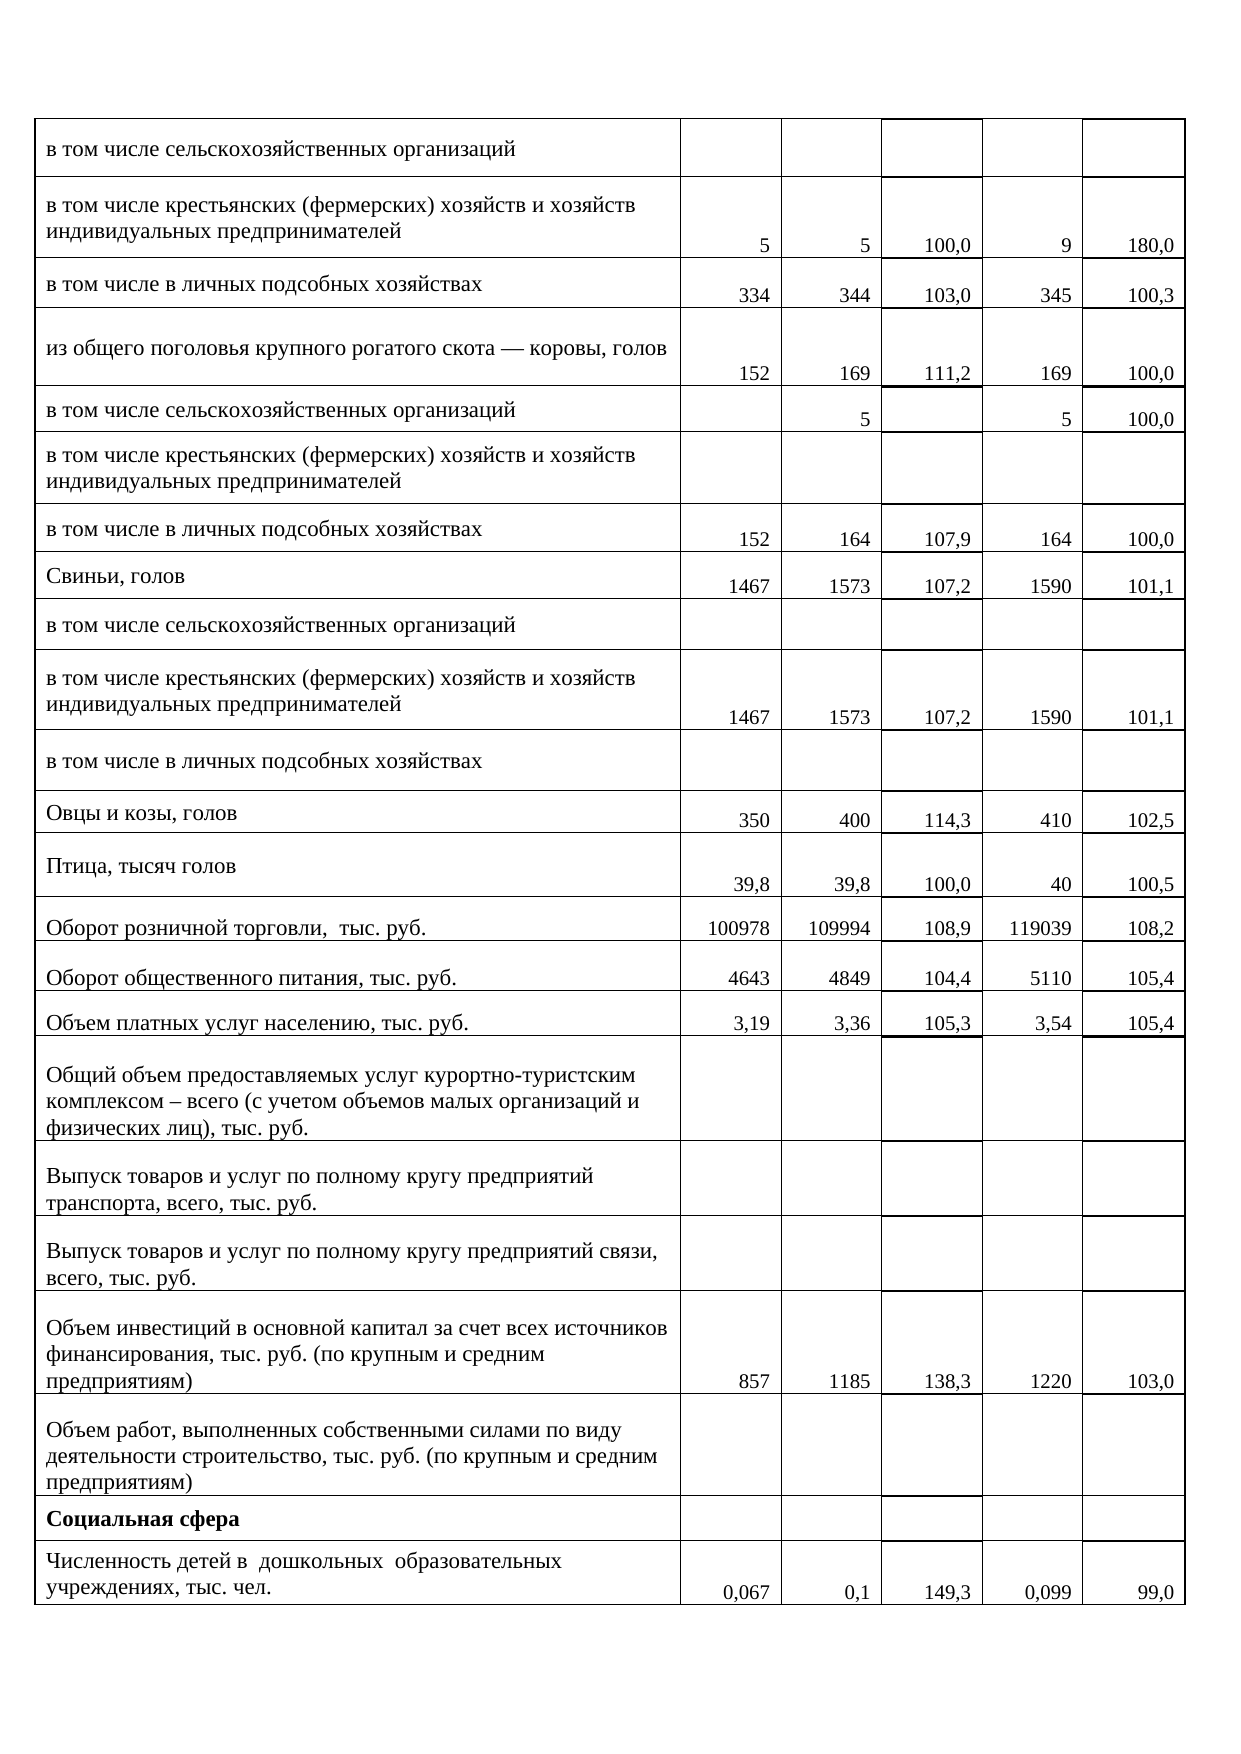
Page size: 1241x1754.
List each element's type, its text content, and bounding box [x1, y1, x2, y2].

table_cell 1573 [782, 552, 881, 598]
table_cell [1083, 1142, 1184, 1215]
table_cell 39,8 [782, 833, 881, 896]
table_cell 400 [782, 791, 881, 832]
table_cell 100,0 [1083, 505, 1184, 551]
table_cell 111,2 [882, 309, 982, 385]
table_cell 0,067 [681, 1541, 781, 1604]
table_cell 102,5 [1083, 792, 1184, 832]
table_cell 100,5 [1083, 834, 1184, 896]
table_cell 100978 [681, 897, 781, 940]
table_cell 107,2 [882, 553, 982, 598]
table_cell 103,0 [1083, 1292, 1184, 1393]
table_cell [983, 730, 1082, 790]
table_cell 3,36 [782, 991, 881, 1035]
table_cell 1220 [983, 1291, 1082, 1393]
table_cell [782, 1036, 881, 1140]
table_cell 105,4 [1083, 942, 1184, 990]
table_cell в том числе в личных подсобных хозяйствах [36, 504, 680, 551]
table_cell 0,099 [983, 1541, 1082, 1604]
table_cell [983, 599, 1082, 649]
table_cell Выпуск товаров и услуг по полному кругу предприятий транспорта, всего, тыс. руб. [36, 1141, 680, 1215]
table_cell [681, 1394, 781, 1495]
table_cell [681, 432, 781, 502]
table_cell 100,0 [1083, 388, 1184, 431]
table_cell 119039 [983, 897, 1082, 940]
table_cell [681, 599, 781, 649]
table_cell Свиньи, голов [36, 552, 680, 598]
table_cell Общий объем предоставляемых услуг курортно-туристским комплексом – всего (с учетом объемов малых организаций и физических лиц), тыс. руб. [36, 1036, 680, 1140]
table_cell [1083, 731, 1184, 790]
table_cell 1590 [983, 650, 1082, 729]
table_cell 1185 [782, 1291, 881, 1393]
table_cell 100,0 [882, 178, 982, 257]
table_cell [681, 119, 781, 176]
table_cell в том числе сельскохозяйственных организаций [36, 119, 680, 176]
table_cell 4643 [681, 941, 781, 990]
table_cell [983, 1216, 1082, 1290]
table_cell [681, 730, 781, 790]
table_cell 1467 [681, 552, 781, 598]
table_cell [36, 177, 680, 257]
table_cell [983, 1141, 1082, 1215]
table_cell 40 [983, 833, 1082, 896]
table_cell [983, 1496, 1082, 1540]
table_cell [1083, 433, 1184, 502]
table_cell из общего поголовья крупного рогатого скота — коровы, голов [36, 308, 680, 385]
table_cell [782, 432, 881, 502]
table_cell [1083, 120, 1184, 176]
table_cell 350 [681, 791, 781, 832]
table_cell 5 [681, 177, 781, 257]
table_cell 105,4 [1083, 992, 1184, 1035]
table_cell 109994 [782, 897, 881, 940]
table_cell 3,54 [983, 991, 1082, 1035]
table_cell 107,9 [882, 505, 982, 551]
table_cell Объем платных услуг населению, тыс. руб. [36, 991, 680, 1035]
table_cell 344 [782, 258, 881, 307]
table_cell 5 [782, 386, 881, 431]
table_cell 108,9 [882, 898, 982, 940]
table_cell 105,3 [882, 992, 982, 1035]
table_cell [1083, 600, 1184, 649]
table_cell [1083, 1038, 1184, 1140]
table_cell [782, 599, 881, 649]
table_cell 169 [782, 308, 881, 385]
table_cell [681, 1036, 781, 1140]
table_cell [882, 731, 982, 790]
table_cell 101,1 [1083, 553, 1184, 598]
table_cell 5 [782, 177, 881, 257]
table_cell [1083, 1217, 1184, 1290]
table_cell [882, 600, 982, 649]
table_cell Выпуск товаров и услуг по полному кругу предприятий связи, всего, тыс. руб. [36, 1216, 680, 1290]
table_cell 857 [681, 1291, 781, 1393]
table_cell 149,3 [882, 1542, 982, 1604]
table_cell 4849 [782, 941, 881, 990]
table_cell [782, 1216, 881, 1290]
table_cell Птица, тысяч голов [36, 833, 680, 896]
table_cell 1467 [681, 650, 781, 729]
table_cell Оборот общественного питания, тыс. руб. [36, 941, 680, 990]
table_cell 100,3 [1083, 259, 1184, 307]
table_cell в том числе в личных подсобных хозяйствах [36, 730, 680, 790]
table_cell [681, 1496, 781, 1540]
table_cell Объем работ, выполненных собственными силами по виду деятельности строительство, тыс. руб. (по крупным и средним предприятиям) [36, 1394, 680, 1495]
table_cell Объем инвестиций в основной капитал за счет всех источников финансирования, тыс. руб. (по крупным и средним предприятиям) [36, 1291, 680, 1393]
table_cell 169 [983, 308, 1082, 385]
table_cell [782, 1394, 881, 1495]
table_cell [983, 1394, 1082, 1495]
table_cell [681, 1216, 781, 1290]
table_cell [882, 120, 982, 176]
table_cell [782, 730, 881, 790]
table_cell в том числе сельскохозяйственных организаций [36, 386, 680, 431]
table_cell 39,8 [681, 833, 781, 896]
table_cell [782, 119, 881, 176]
table_cell 104,4 [882, 942, 982, 990]
table_cell 0,1 [782, 1541, 881, 1604]
table_cell Овцы и козы, голов [36, 791, 680, 832]
table_cell [782, 1141, 881, 1215]
table_cell [782, 1496, 881, 1540]
table_cell Численность детей в дошкольных образовательных учреждениях, тыс. чел. [36, 1541, 680, 1604]
table_cell 3,19 [681, 991, 781, 1035]
table_cell 164 [782, 504, 881, 551]
table_cell 114,3 [882, 792, 982, 832]
table_cell 1590 [983, 552, 1082, 598]
table_cell [882, 433, 982, 502]
table_cell [983, 1036, 1082, 1140]
table_cell Социальная сфера [36, 1496, 680, 1540]
table_cell [1083, 1395, 1184, 1495]
table_cell [882, 1142, 982, 1215]
table_cell 108,2 [1083, 898, 1184, 940]
table_cell 138,3 [882, 1292, 982, 1393]
table_cell 410 [983, 791, 1082, 832]
table_cell 103,0 [882, 259, 982, 307]
table_cell Оборот розничной торговли, тыс. руб. [36, 897, 680, 940]
table_cell [1083, 1496, 1184, 1540]
table_cell 99,0 [1083, 1542, 1184, 1604]
table_cell [681, 1141, 781, 1215]
table_cell 107,2 [882, 651, 982, 729]
table_cell [882, 1395, 982, 1495]
table_cell в том числе сельскохозяйственных организаций [36, 599, 680, 649]
table_cell 1573 [782, 650, 881, 729]
table_cell [882, 1038, 982, 1140]
table_cell 5110 [983, 941, 1082, 990]
table_cell [882, 1497, 982, 1540]
table_cell 101,1 [1083, 651, 1184, 729]
table_cell 100,0 [882, 834, 982, 896]
table_cell [882, 1217, 982, 1290]
table_cell 180,0 [1083, 178, 1184, 257]
table_cell в том числе крестьянских (фермерских) хозяйств и хозяйств индивидуальных предпринимателей [36, 432, 680, 502]
table_cell 164 [983, 504, 1082, 551]
table_cell 345 [983, 258, 1082, 307]
table_cell [983, 432, 1082, 502]
table_cell 152 [681, 504, 781, 551]
table_cell [983, 119, 1082, 176]
table_cell 152 [681, 308, 781, 385]
table_cell 334 [681, 258, 781, 307]
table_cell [36, 258, 680, 307]
table_cell 9 [983, 177, 1082, 257]
table_cell [681, 386, 781, 431]
table_cell [882, 388, 982, 431]
table_cell в том числе крестьянских (фермерских) хозяйств и хозяйств индивидуальных предпринимателей [36, 650, 680, 729]
table_cell 100,0 [1083, 309, 1184, 385]
table_cell 5 [983, 386, 1082, 431]
